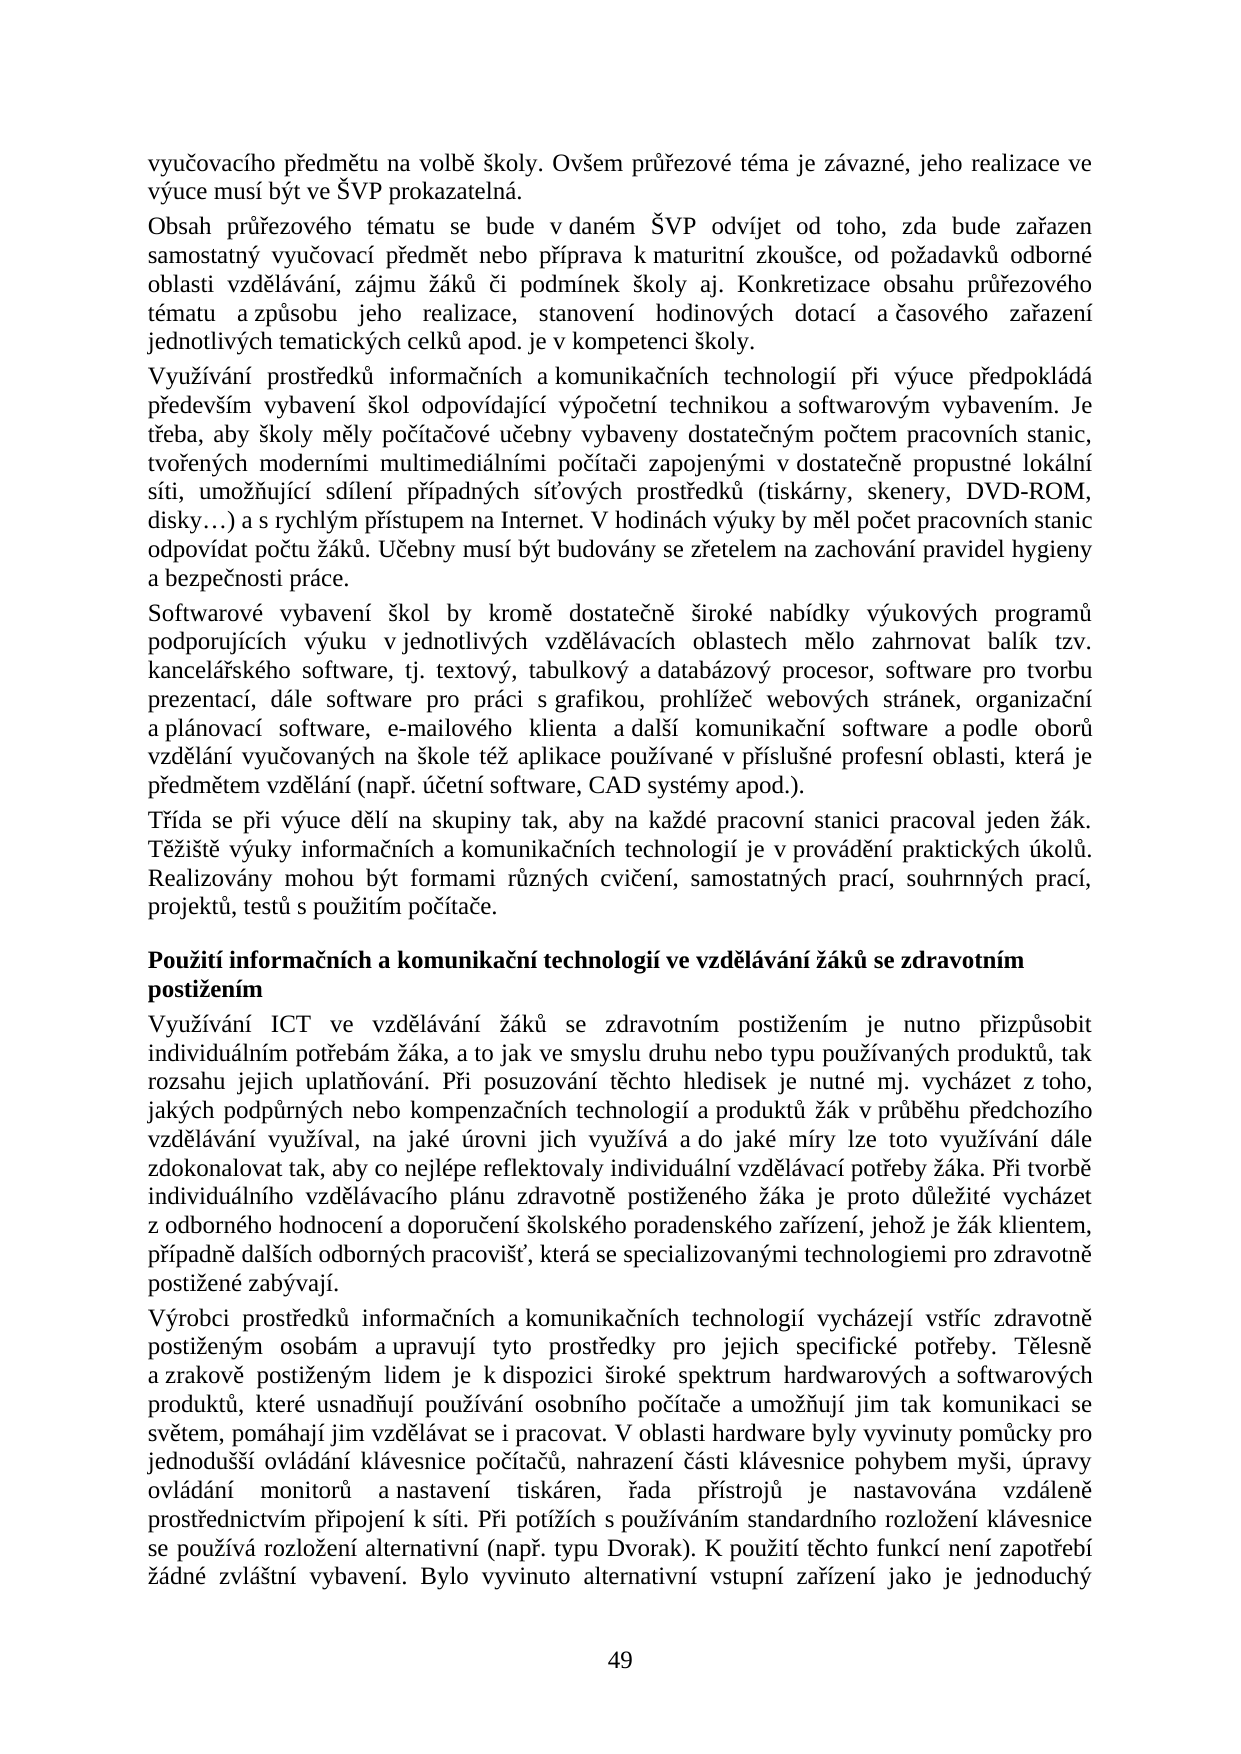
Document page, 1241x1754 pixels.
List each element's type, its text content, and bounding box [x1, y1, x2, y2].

text Třída se při výuce dělí na skupiny tak, aby na každé pracovní stanici pracoval jeden žák. Těžiště výuky informačních a komunikačních technologií je v provádění praktických úkolů. Realizovány mohou být formami různých cvičení, samostatných prací, souhrnných prací, projektů, testů s použitím počítače. [148, 805, 1093, 920]
text Použití informačních a komunikační technologií ve vzdělávání žáků se zdravotním postižením [148, 945, 1093, 1003]
text Využívání ICT ve vzdělávání žáků se zdravotním postižením je nutno přizpůsobit individuálním potřebám žáka, a to jak ve smyslu druhu nebo typu používaných produktů, tak rozsahu jejich uplatňování. Při posuzování těchto hledisek je nutné mj. vycházet z toho, jakých podpůrných nebo kompenzačních technologií a produktů žák v průběhu předchozího vzdělávání využíval, na jaké úrovni jich využívá a do jaké míry lze toto využívání dále zdokonalovat tak, aby co nejlépe reflektovaly individuální vzdělávací potřeby žáka. Při tvorbě individuálního vzdělávacího plánu zdravotně postiženého žáka je proto důležité vycházet z odborného hodnocení a doporučení školského poradenského zařízení, jehož je žák klientem, případně dalších odborných pracovišť, která se specializovanými technologiemi pro zdravotně postižené zabývají. [148, 1009, 1093, 1296]
text Softwarové vybavení škol by kromě dostatečně široké nabídky výukových programů podporujících výuku v jednotlivých vzdělávacích oblastech mělo zahrnovat balík tzv. kancelářského software, tj. textový, tabulkový a databázový procesor, software pro tvorbu prezentací, dále software pro práci s grafikou, prohlížeč webových stránek, organizační a plánovací software, e-mailového klienta a další komunikační software a podle oborů vzdělání vyučovaných na škole též aplikace používané v příslušné profesní oblasti, která je předmětem vzdělání (např. účetní software, CAD systémy apod.). [148, 598, 1093, 799]
text Využívání prostředků informačních a komunikačních technologií při výuce předpokládá především vybavení škol odpovídající výpočetní technikou a softwarovým vybavením. Je třeba, aby školy měly počítačové učebny vybaveny dostatečným počtem pracovních stanic, tvořených moderními multimediálními počítači zapojenými v dostatečně propustné lokální síti, umožňující sdílení případných síťových prostředků (tiskárny, skenery, DVD-ROM, disky…) a s rychlým přístupem na Internet. V hodinách výuky by měl počet pracovních stanic odpovídat počtu žáků. Učebny musí být budovány se zřetelem na zachování pravidel hygieny a bezpečnosti práce. [148, 361, 1093, 591]
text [148, 1303, 1093, 1590]
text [148, 148, 1093, 205]
text Obsah průřezového tématu se bude v daném ŠVP odvíjet od toho, zda bude zařazen samostatný vyučovací předmět nebo příprava k maturitní zkoušce, od požadavků odborné oblasti vzdělávání, zájmu žáků či podmínek školy aj. Konkretizace obsahu průřezového tématu a způsobu jeho realizace, stanovení hodinových dotací a časového zařazení jednotlivých tematických celků apod. je v kompetenci školy. [148, 211, 1093, 355]
